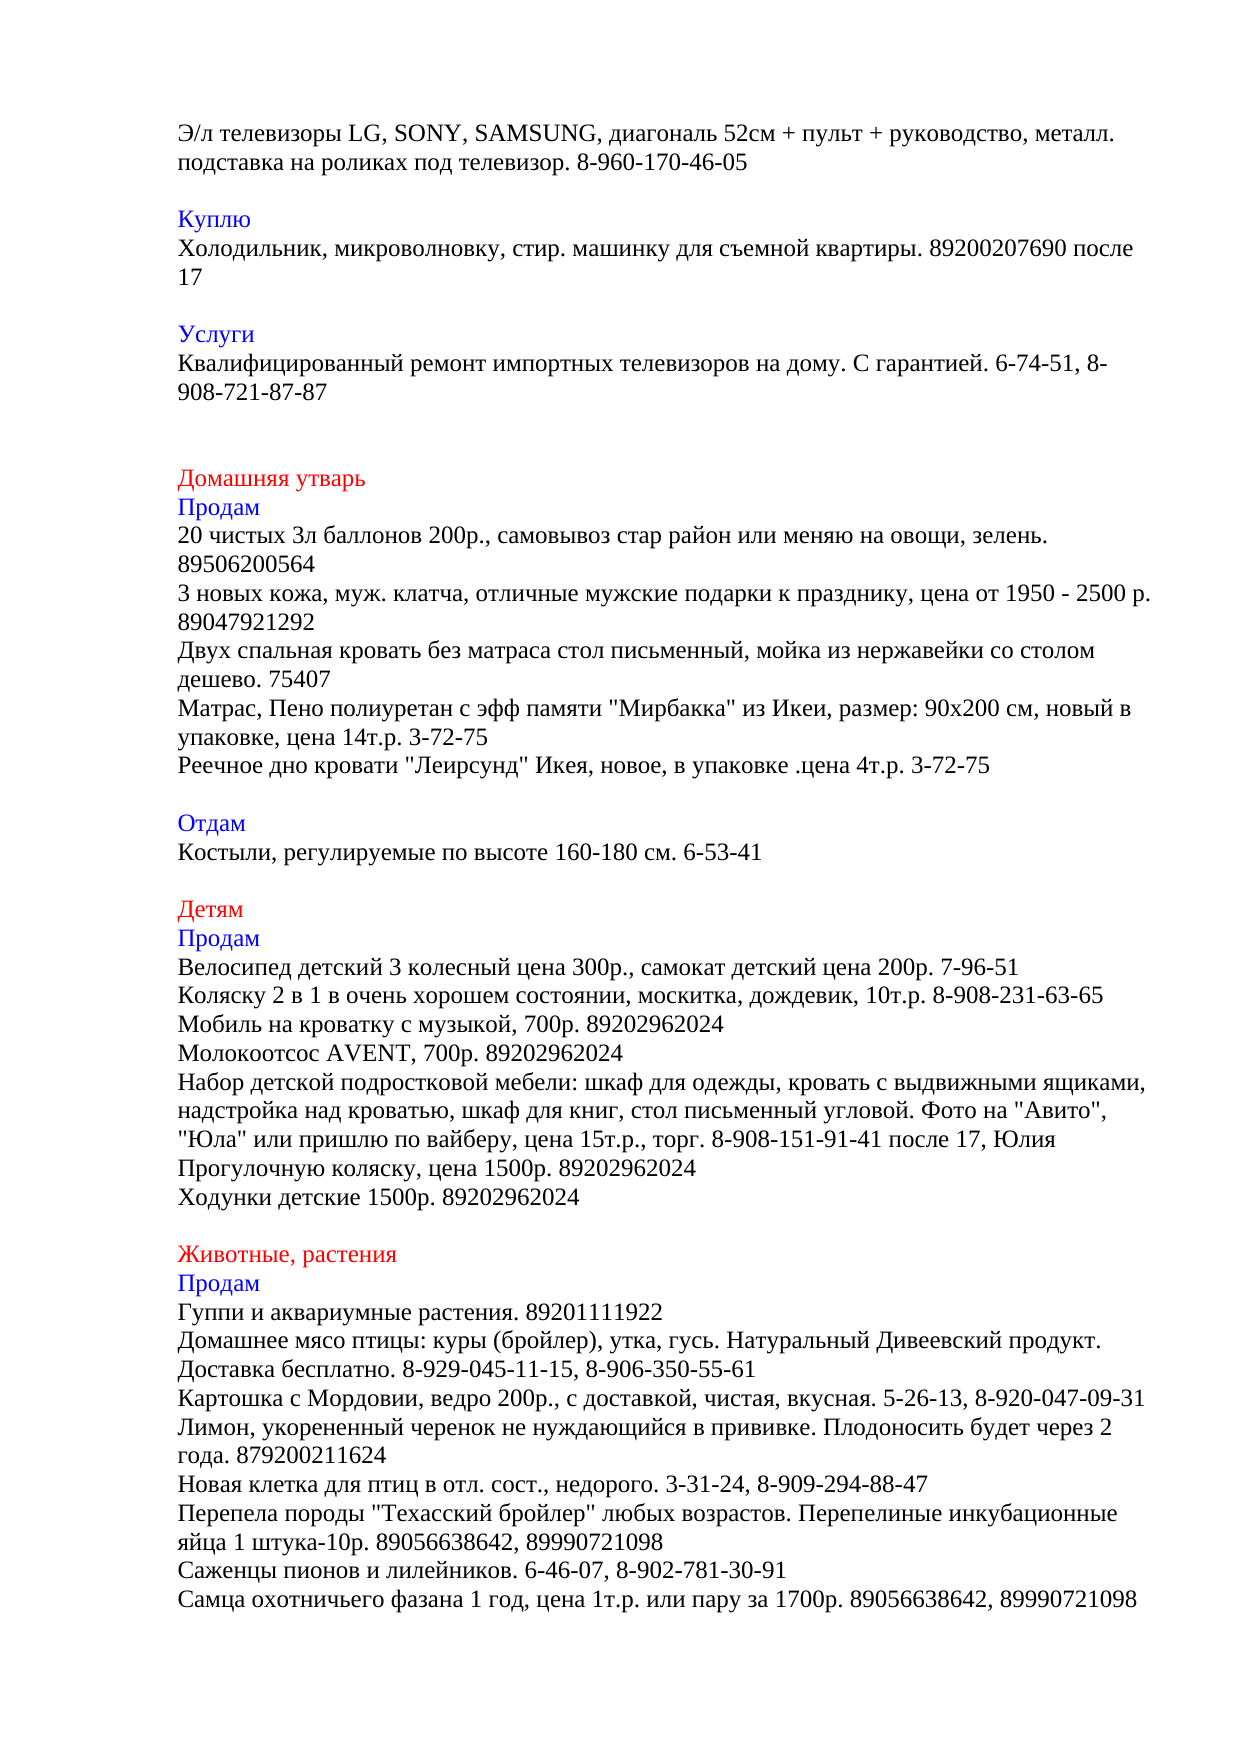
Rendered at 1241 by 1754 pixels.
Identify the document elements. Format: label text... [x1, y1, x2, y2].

text 20 чистых 3л баллонов 200р., самовывоз стар район или меняю на овощи, зелень. 89506200564 [177, 521, 1152, 578]
subtitle Куплю [177, 204, 1152, 233]
text Саженцы пионов и лилейников. 6-46-07, 8-902-781-30-91 [177, 1556, 1152, 1584]
text Холодильник, микроволновку, стир. машинку для съемной квартиры. 89200207690 после 17 [177, 233, 1152, 291]
text Набор детской подростковой мебели: шкаф для одежды, кровать с выдвижными ящиками, надстройка над кроватью, шкаф для книг, стол письменный угловой. Фото на "Авито", "Юла" или пришлю по вайберу, цена 15т.р., торг. 8-908-151-91-41 после 17, Юлия [177, 1067, 1152, 1153]
text Ходунки детские 1500р. 89202962024 [177, 1182, 1152, 1211]
subtitle Детям [177, 894, 1152, 923]
text Велосипед детский 3 колесный цена 300р., самокат детский цена 200р. 7-96-51 [177, 952, 1152, 981]
text Гуппи и аквариумные растения. 89201111922 [177, 1297, 1152, 1326]
subtitle Услуги [177, 319, 1152, 348]
subtitle Животные, растения [177, 1239, 1152, 1268]
text Лимон, укорененный черенок не нуждающийся в прививке. Плодоносить будет через 2 года. 879200211624 [177, 1412, 1152, 1469]
subtitle Отдам [177, 808, 1152, 837]
text Домашнее мясо птицы: куры (бройлер), утка, гусь. Натуральный Дивеевский продукт. Доставка бесплатно. 8-929-045-11-15, 8-906-350-55-61 [177, 1326, 1152, 1383]
subtitle Домашняя утварь [177, 463, 1152, 492]
text Прогулочную коляску, цена 1500р. 89202962024 [177, 1153, 1152, 1182]
subtitle Продам [177, 923, 1152, 952]
subtitle Продам [177, 1268, 1152, 1297]
text Э/л телевизоры LG, SONY, SAMSUNG, диагональ 52см + пульт + руководство, металл. подставка на роликах под телевизор. 8-960-170-46-05 [177, 118, 1152, 176]
text 3 новых кожа, муж. клатча, отличные мужские подарки к празднику, цена от 1950 - 2500 р. 89047921292 [177, 578, 1152, 636]
text Коляску 2 в 1 в очень хорошем состоянии, москитка, дождевик, 10т.р. 8-908-231-63-65 [177, 981, 1152, 1009]
text Костыли, регулируемые по высоте 160-180 см. 6-53-41 [177, 837, 1152, 866]
text Молокоотсос AVENT, 700р. 89202962024 [177, 1038, 1152, 1067]
text Мобиль на кроватку с музыкой, 700р. 89202962024 [177, 1009, 1152, 1038]
text Самца охотничьего фазана 1 год, цена 1т.р. или пару за 1700р. 89056638642, 89990721098 [177, 1584, 1152, 1613]
text Матрас, Пено полиуретан с эфф памяти "Мирбакка" из Икеи, размер: 90x200 см, новый в упаковке, цена 14т.р. 3-72-75 [177, 693, 1152, 751]
text Новая клетка для птиц в отл. сост., недорого. 3-31-24, 8-909-294-88-47 [177, 1469, 1152, 1498]
text Двух спальная кровать без матраса стол письменный, мойка из нержавейки со столом дешево. 75407 [177, 636, 1152, 693]
subtitle Продам [177, 492, 1152, 521]
text Перепела породы "Техасский бройлер" любых возрастов. Перепелиные инкубационные яйца 1 штука-10р. 89056638642, 89990721098 [177, 1498, 1152, 1556]
text Реечное дно кровати "Леирсунд" Икея, новое, в упаковке .цена 4т.р. 3-72-75 [177, 751, 1152, 779]
text Картошка с Мордовии, ведро 200р., с доставкой, чистая, вкусная. 5-26-13, 8-920-047-09-31 [177, 1383, 1152, 1412]
text Квалифицированный ремонт импортных телевизоров на дому. С гарантией. 6-74-51, 8-908-721-87-87 [177, 348, 1152, 406]
